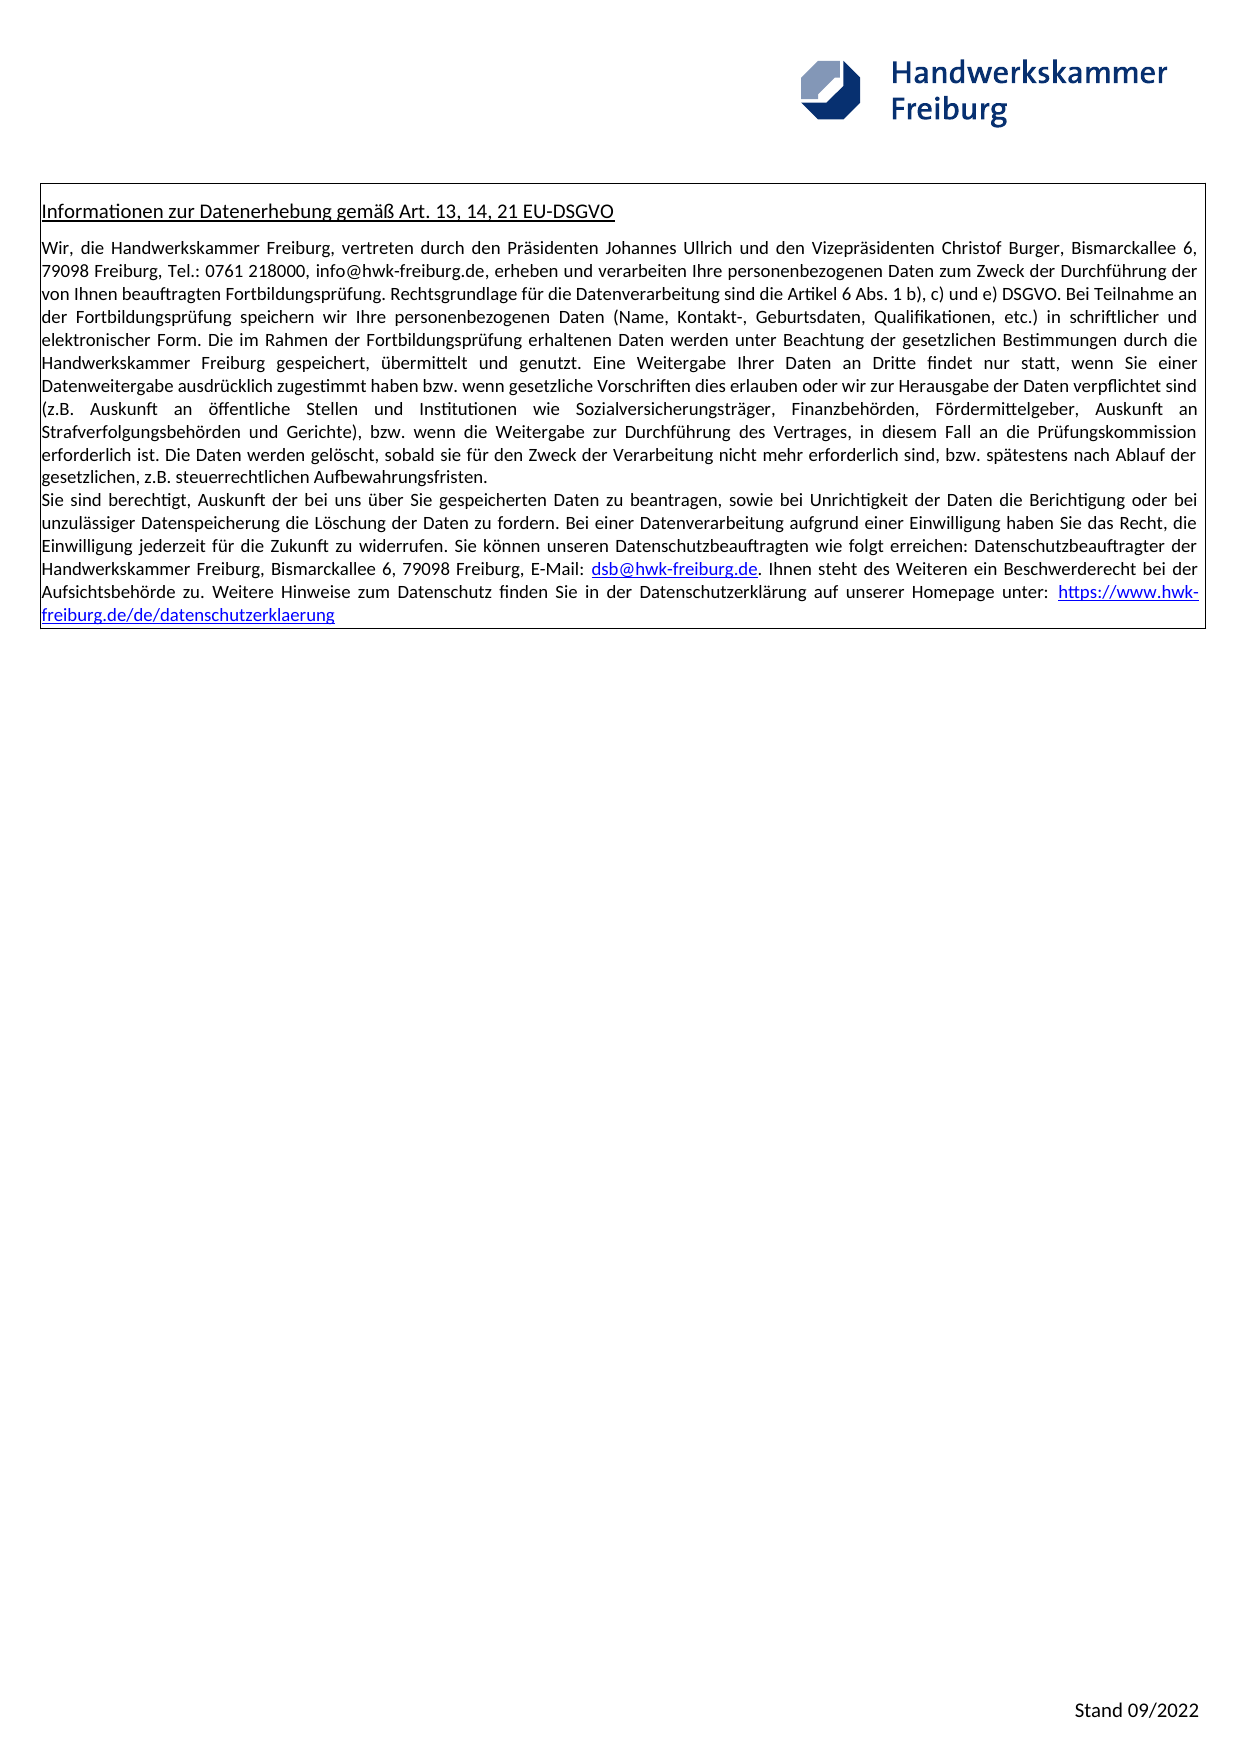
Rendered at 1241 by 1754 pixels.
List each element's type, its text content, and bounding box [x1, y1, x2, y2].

text Sie sind berechtigt, Auskunft der bei uns über Sie gespeicherten Daten zu beantragen, sowie bei Unrichtigkeit der Daten die Berichtigung oder bei unzulässiger Datenspeicherung die Löschung der Daten zu fordern. Bei einer Datenverarbeitung aufgrund einer Einwilligung haben Sie das Recht, die Einwilligung jederzeit für die Zukunft zu widerrufen. Sie können unseren Datenschutzbeauftragten wie folgt erreichen: Datenschutzbeauftragter der Handwerkskammer Freiburg, Bismarckallee 6, 79098 Freiburg, E-Mail: dsb@hwk-freiburg.de. Ihnen steht des Weiteren ein Beschwerderecht bei der Aufsichtsbehörde zu. Weitere Hinweise zum Datenschutz finden Sie in der Datenschutzerklärung auf unserer Homepage unter: https://www.hwk-freiburg.de/de/datenschutzerklaerung [41, 488, 1205, 628]
text Informationen zur Datenerhebung gemäß Art. 13, 14, 21 EU-DSGVO [41, 198, 1205, 224]
text Wir, die Handwerkskammer Freiburg, vertreten durch den Präsidenten Johannes Ullrich und den Vizepräsidenten Christof Burger, Bismarckallee 6, 79098 Freiburg, Tel.: 0761 218000, info@hwk-freiburg.de, erheben und verarbeiten Ihre personenbezogenen Daten zum Zweck der Durchführung der von Ihnen beauftragten Fortbildungsprüfung. Rechtsgrundlage für die Datenverarbeitung sind die Artikel 6 Abs. 1 b), c) und e) DSGVO. Bei Teilnahme an der Fortbildungsprüfung speichern wir Ihre personenbezogenen Daten (Name, Kontakt-, Geburtsdaten, Qualifikationen, etc.) in schriftlicher und elektronischer Form. Die im Rahmen der Fortbildungsprüfung erhaltenen Daten werden unter Beachtung der gesetzlichen Bestimmungen durch die Handwerkskammer Freiburg gespeichert, übermittelt und genutzt. Eine Weitergabe Ihrer Daten an Dritte findet nur statt, wenn Sie einer Datenweitergabe ausdrücklich zugestimmt haben bzw. wenn gesetzliche Vorschriften dies erlauben oder wir zur Herausgabe der Daten verpflichtet sind (z.B. Auskunft an öffentliche Stellen und Institutionen wie Sozialversicherungsträger, Finanzbehörden, Fördermittelgeber, Auskunft an Strafverfolgungsbehörden und Gerichte), bzw. wenn die Weitergabe zur Durchführung des Vertrages, in diesem Fall an die Prüfungskommission erforderlich ist. Die Daten werden gelöscht, sobald sie für den Zweck der Verarbeitung nicht mehr erforderlich sind, bzw. spätestens nach Ablauf der gesetzlichen, z.B. steuerrechtlichen Aufbewahrungsfristen. [41, 236, 1205, 488]
